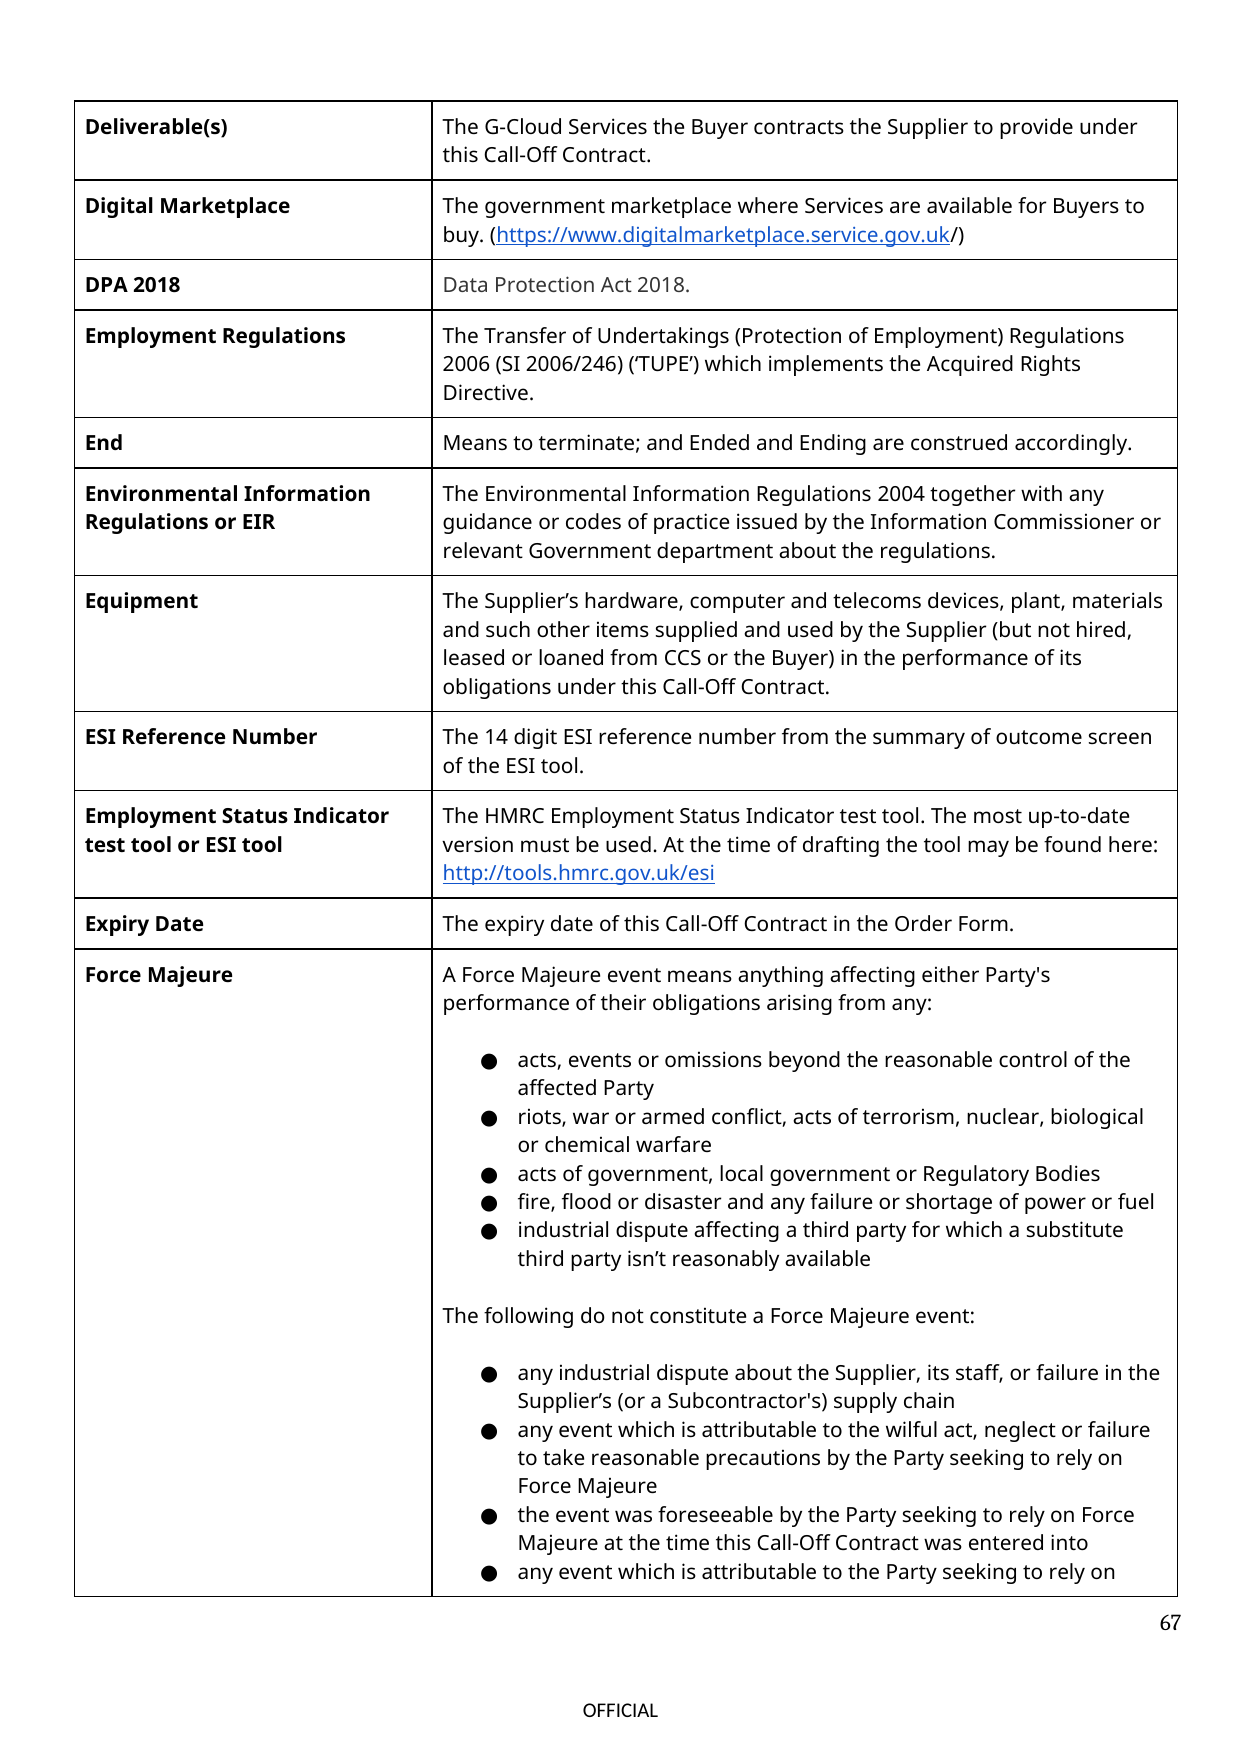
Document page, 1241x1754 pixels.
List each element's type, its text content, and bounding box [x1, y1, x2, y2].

table_cell Employment Regulations [75, 311, 431, 417]
table_cell Deliverable(s) [75, 102, 431, 179]
table_cell The 14 digit ESI reference number from the summary of outcome screen of the ESI tool. [433, 712, 1177, 790]
table_cell Environmental Information Regulations or EIR [75, 469, 431, 575]
table_cell Means to terminate; and Ended and Ending are construed accordingly. [433, 418, 1177, 467]
table_cell End [75, 418, 431, 467]
table_cell Force Majeure [75, 950, 431, 1596]
table_cell The G-Cloud Services the Buyer contracts the Supplier to provide under this Call-Off Contract. [433, 102, 1177, 179]
table_cell The government marketplace where Services are available for Buyers to buy. (https://www.digitalmarketplace.service.gov.uk/) [433, 181, 1177, 258]
table_cell The Transfer of Undertakings (Protection of Employment) Regulations 2006 (SI 2006/246) (‘TUPE’) which implements the Acquired Rights Directive. [433, 311, 1177, 417]
table_cell DPA 2018 [75, 260, 431, 309]
table_cell Equipment [75, 576, 431, 711]
table_cell Digital Marketplace [75, 181, 431, 258]
table_cell Employment Status Indicator test tool or ESI tool [75, 791, 431, 897]
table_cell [433, 950, 1177, 1596]
table_cell Data Protection Act 2018. [433, 260, 1177, 309]
table_cell ESI Reference Number [75, 712, 431, 790]
table_cell The expiry date of this Call-Off Contract in the Order Form. [433, 899, 1177, 948]
table_cell Expiry Date [75, 899, 431, 948]
table_cell The Supplier’s hardware, computer and telecoms devices, plant, materials and such other items supplied and used by the Supplier (but not hired, leased or loaned from CCS or the Buyer) in the performance of its obligations under this Call-Off Contract. [433, 576, 1177, 711]
table_cell The Environmental Information Regulations 2004 together with any guidance or codes of practice issued by the Information Commissioner or relevant Government department about the regulations. [433, 469, 1177, 575]
table_cell The HMRC Employment Status Indicator test tool. The most up-to-date version must be used. At the time of drafting the tool may be found here: http://tools.hmrc.gov.uk/esi [433, 791, 1177, 897]
